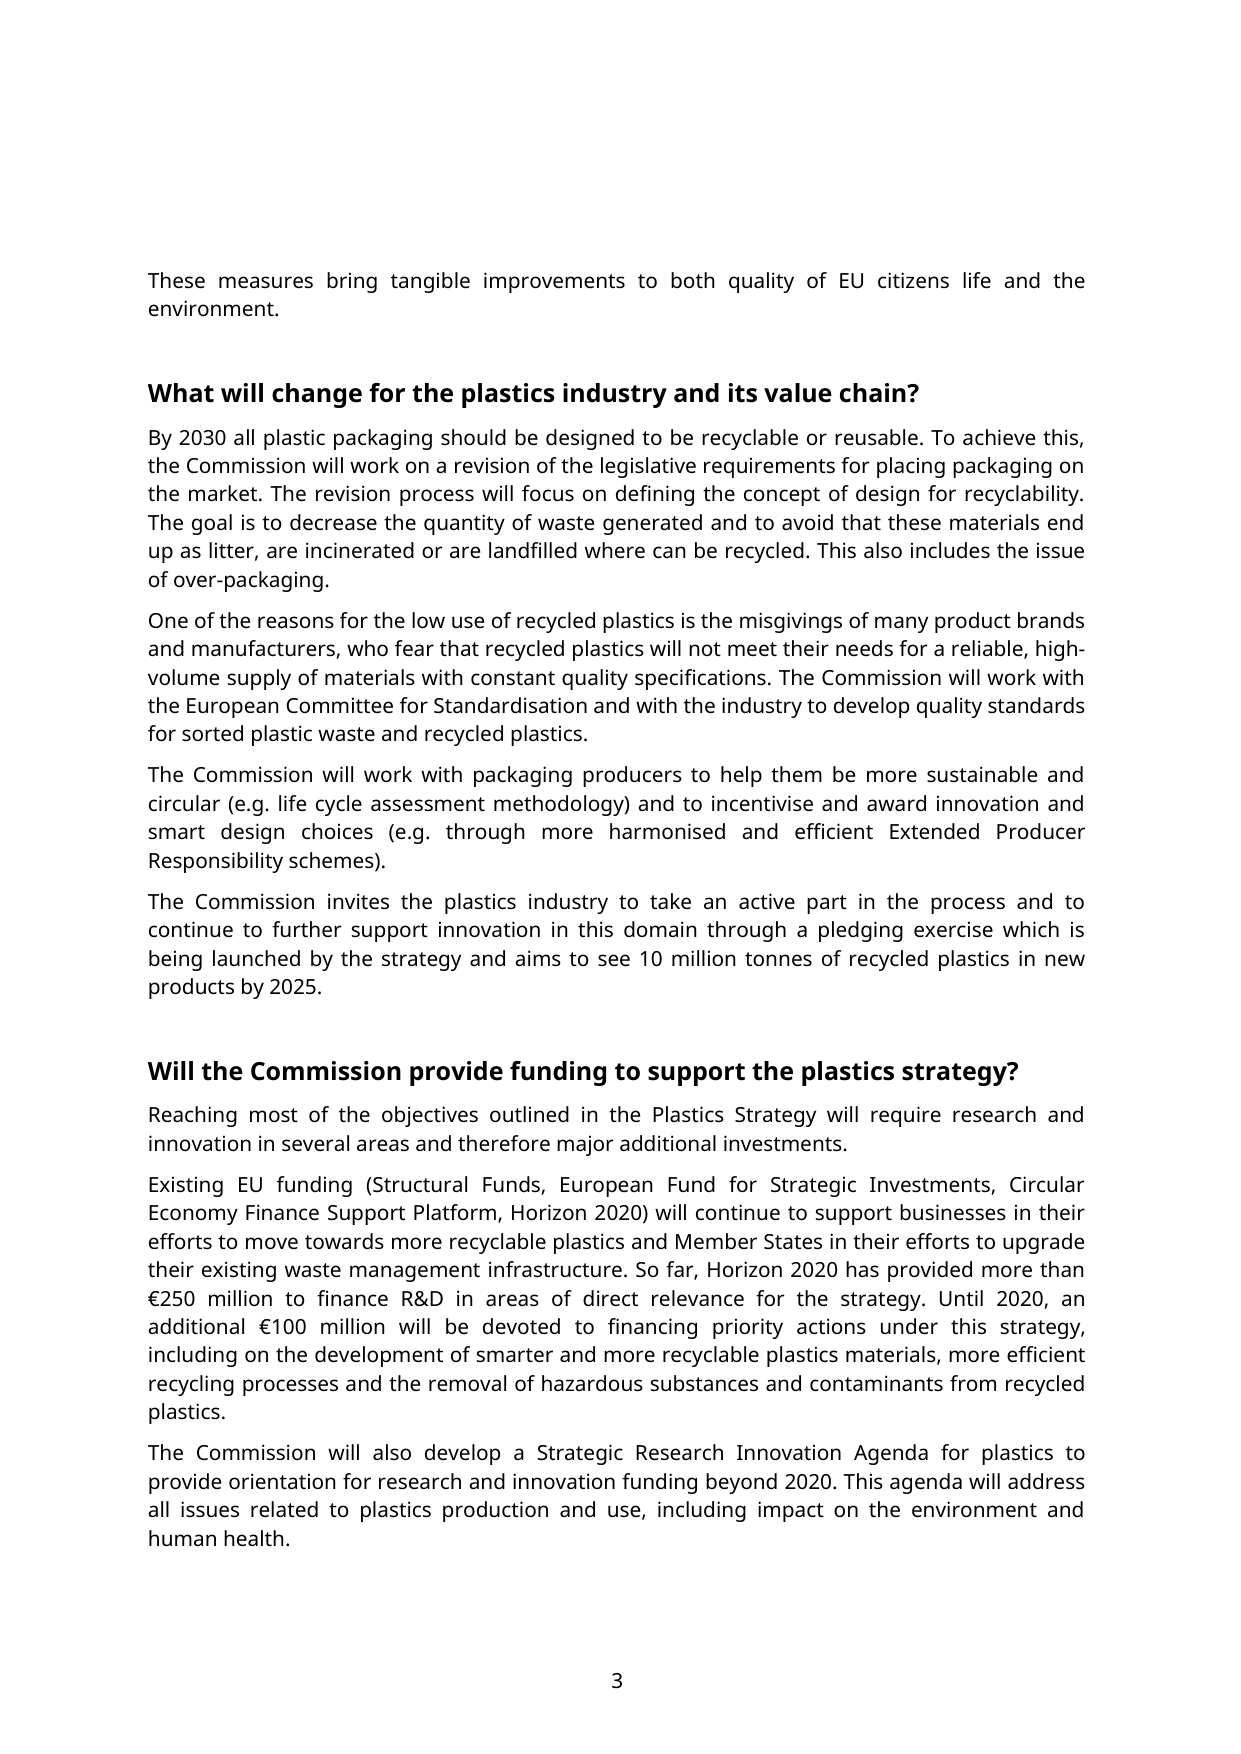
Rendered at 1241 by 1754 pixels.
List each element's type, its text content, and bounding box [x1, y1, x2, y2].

text Will the Commission provide funding to support the plastics strategy? [148, 1054, 1087, 1088]
text The Commission will also develop a Strategic Research Innovation Agenda for plastics to provide orientation for research and innovation funding beyond 2020. This agenda will address all issues related to plastics production and use, including impact on the environment and human health. [148, 1438, 1087, 1552]
text The Commission invites the plastics industry to take an active part in the process and to continue to further support innovation in this domain through a pledging exercise which is being launched by the strategy and aims to see 10 million tonnes of recycled plastics in new products by 2025. [148, 887, 1087, 1001]
text Existing EU funding (Structural Funds, European Fund for Strategic Investments, Circular Economy Finance Support Platform, Horizon 2020) will continue to support businesses in their efforts to move towards more recyclable plastics and Member States in their efforts to upgrade their existing waste management infrastructure. So far, Horizon 2020 has provided more than €250 million to finance R&D in areas of direct relevance for the strategy. Until 2020, an additional €100 million will be devoted to financing priority actions under this strategy, including on the development of smarter and more recyclable plastics materials, more efficient recycling processes and the removal of hazardous substances and contaminants from recycled plastics. [148, 1170, 1087, 1426]
text The Commission will work with packaging producers to help them be more sustainable and circular (e.g. life cycle assessment methodology) and to incentivise and award innovation and smart design choices (e.g. through more harmonised and efficient Extended Producer Responsibility schemes). [148, 761, 1087, 874]
text One of the reasons for the low use of recycled plastics is the misgivings of many product brands and manufacturers, who fear that recycled plastics will not meet their needs for a reliable, high-volume supply of materials with constant quality specifications. The Commission will work with the European Committee for Standardisation and with the industry to develop quality standards for sorted plastic waste and recycled plastics. [148, 606, 1087, 748]
text What will change for the plastics industry and its value chain? [148, 376, 1087, 410]
text These measures bring tangible improvements to both quality of EU citizens life and the environment. [148, 266, 1087, 323]
text By 2030 all plastic packaging should be designed to be recyclable or reusable. To achieve this, the Commission will work on a revision of the legislative requirements for placing packaging on the market. The revision process will focus on defining the concept of design for recyclability. The goal is to decrease the quantity of waste generated and to avoid that these materials end up as litter, are incinerated or are landfilled where can be recycled. This also includes the issue of over-packaging. [148, 423, 1087, 593]
text Reaching most of the objectives outlined in the Plastics Strategy will require research and innovation in several areas and therefore major additional investments. [148, 1101, 1087, 1157]
